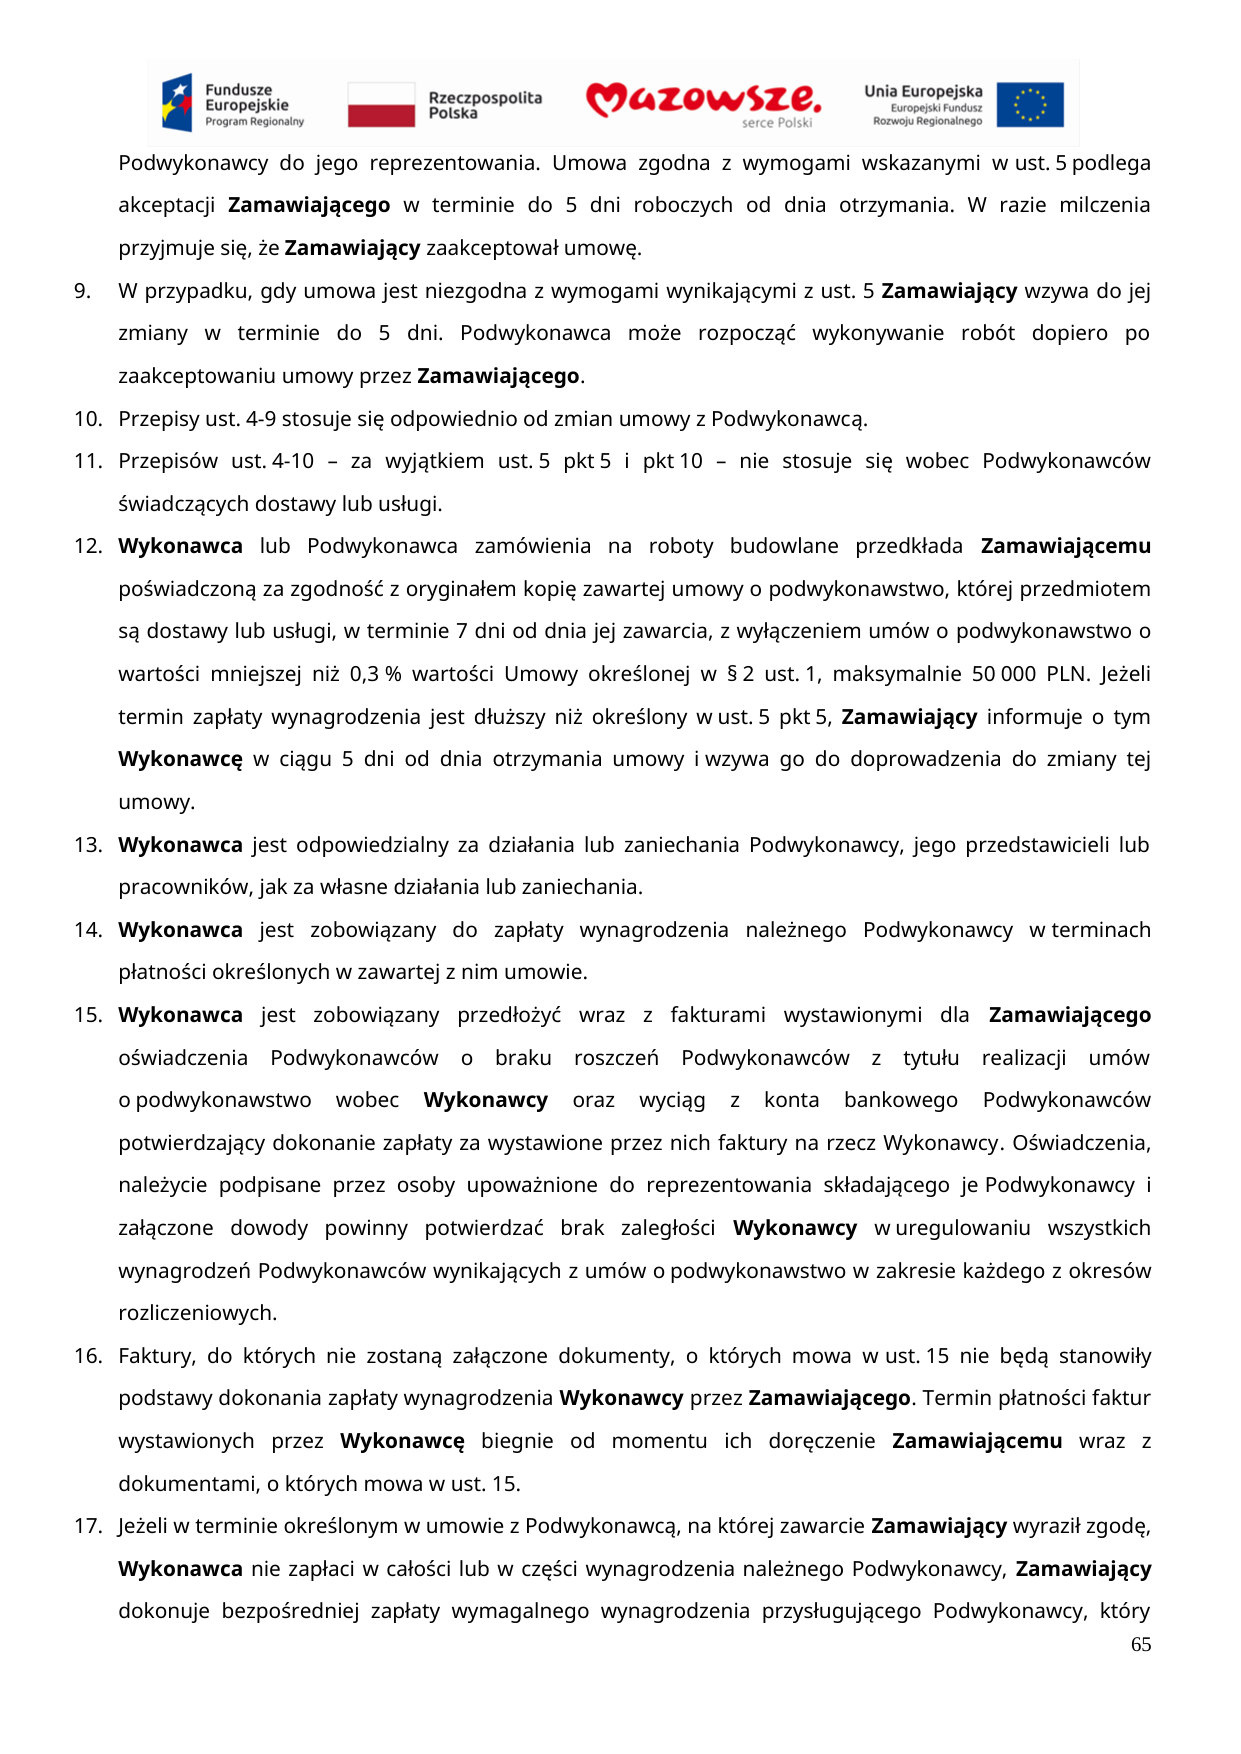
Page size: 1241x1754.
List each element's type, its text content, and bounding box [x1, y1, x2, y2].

list Wykonawca jest zobowiązany przedłożyć wraz z fakturami wystawionymi dla Zamawiającego oświadczenia Podwykonawców o braku roszczeń Podwykonawców z tytułu realizacji umów o podwykonawstwo wobec Wykonawcy oraz wyciąg z konta bankowego Podwykonawców potwierdzający dokonanie zapłaty za wystawione przez nich faktury na rzecz Wykonawcy. Oświadczenia, należycie podpisane przez osoby upoważnione do reprezentowania składającego je Podwykonawcy i załączone dowody powinny potwierdzać brak zaległości Wykonawcy w uregulowaniu wszystkich wynagrodzeń Podwykonawców wynikających z umów o podwykonawstwo w zakresie każdego z okresów rozliczeniowych. [74, 1000, 1152, 1327]
list Wykonawca jest zobowiązany do zapłaty wynagrodzenia należnego Podwykonawcy w terminach płatności określonych w zawartej z nim umowie. [74, 915, 1152, 986]
list Faktury, do których nie zostaną załączone dokumenty, o których mowa w ust. 15 nie będą stanowiły podstawy dokonania zapłaty wynagrodzenia Wykonawcy przez Zamawiającego. Termin płatności faktur wystawionych przez Wykonawcę biegnie od momentu ich doręczenie Zamawiającemu wraz z dokumentami, o których mowa w ust. 15. [74, 1341, 1152, 1497]
list W przypadku, gdy umowa jest niezgodna z wymogami wynikającymi z ust. 5 Zamawiający wzywa do jej zmiany w terminie do 5 dni. Podwykonawca może rozpocząć wykonywanie robót dopiero po zaakceptowaniu umowy przez Zamawiającego. [74, 276, 1152, 389]
list Przepisy ust. 4-9 stosuje się odpowiednio od zmian umowy z Podwykonawcą. [74, 404, 1152, 432]
list Wykonawca lub Podwykonawca zamówienia na roboty budowlane przedkłada Zamawiającemu poświadczoną za zgodność z oryginałem kopię zawartej umowy o podwykonawstwo, której przedmiotem są dostawy lub usługi, w terminie 7 dni od dnia jej zawarcia, z wyłączeniem umów o podwykonawstwo o wartości mniejszej niż 0,3 % wartości Umowy określonej w § 2 ust. 1, maksymalnie 50 000 PLN. Jeżeli termin zapłaty wynagrodzenia jest dłuższy niż określony w ust. 5 pkt 5, Zamawiający informuje o tym Wykonawcę w ciągu 5 dni od dnia otrzymania umowy i wzywa go do doprowadzenia do zmiany tej umowy. [74, 531, 1152, 816]
list Przepisów ust. 4-10 – za wyjątkiem ust. 5 pkt 5 i pkt 10 – nie stosuje się wobec Podwykonawców świadczących dostawy lub usługi. [74, 446, 1152, 517]
list Wykonawca jest odpowiedzialny za działania lub zaniechania Podwykonawcy, jego przedstawicieli lub pracowników, jak za własne działania lub zaniechania. [74, 830, 1152, 901]
picture [132, 59, 1137, 148]
